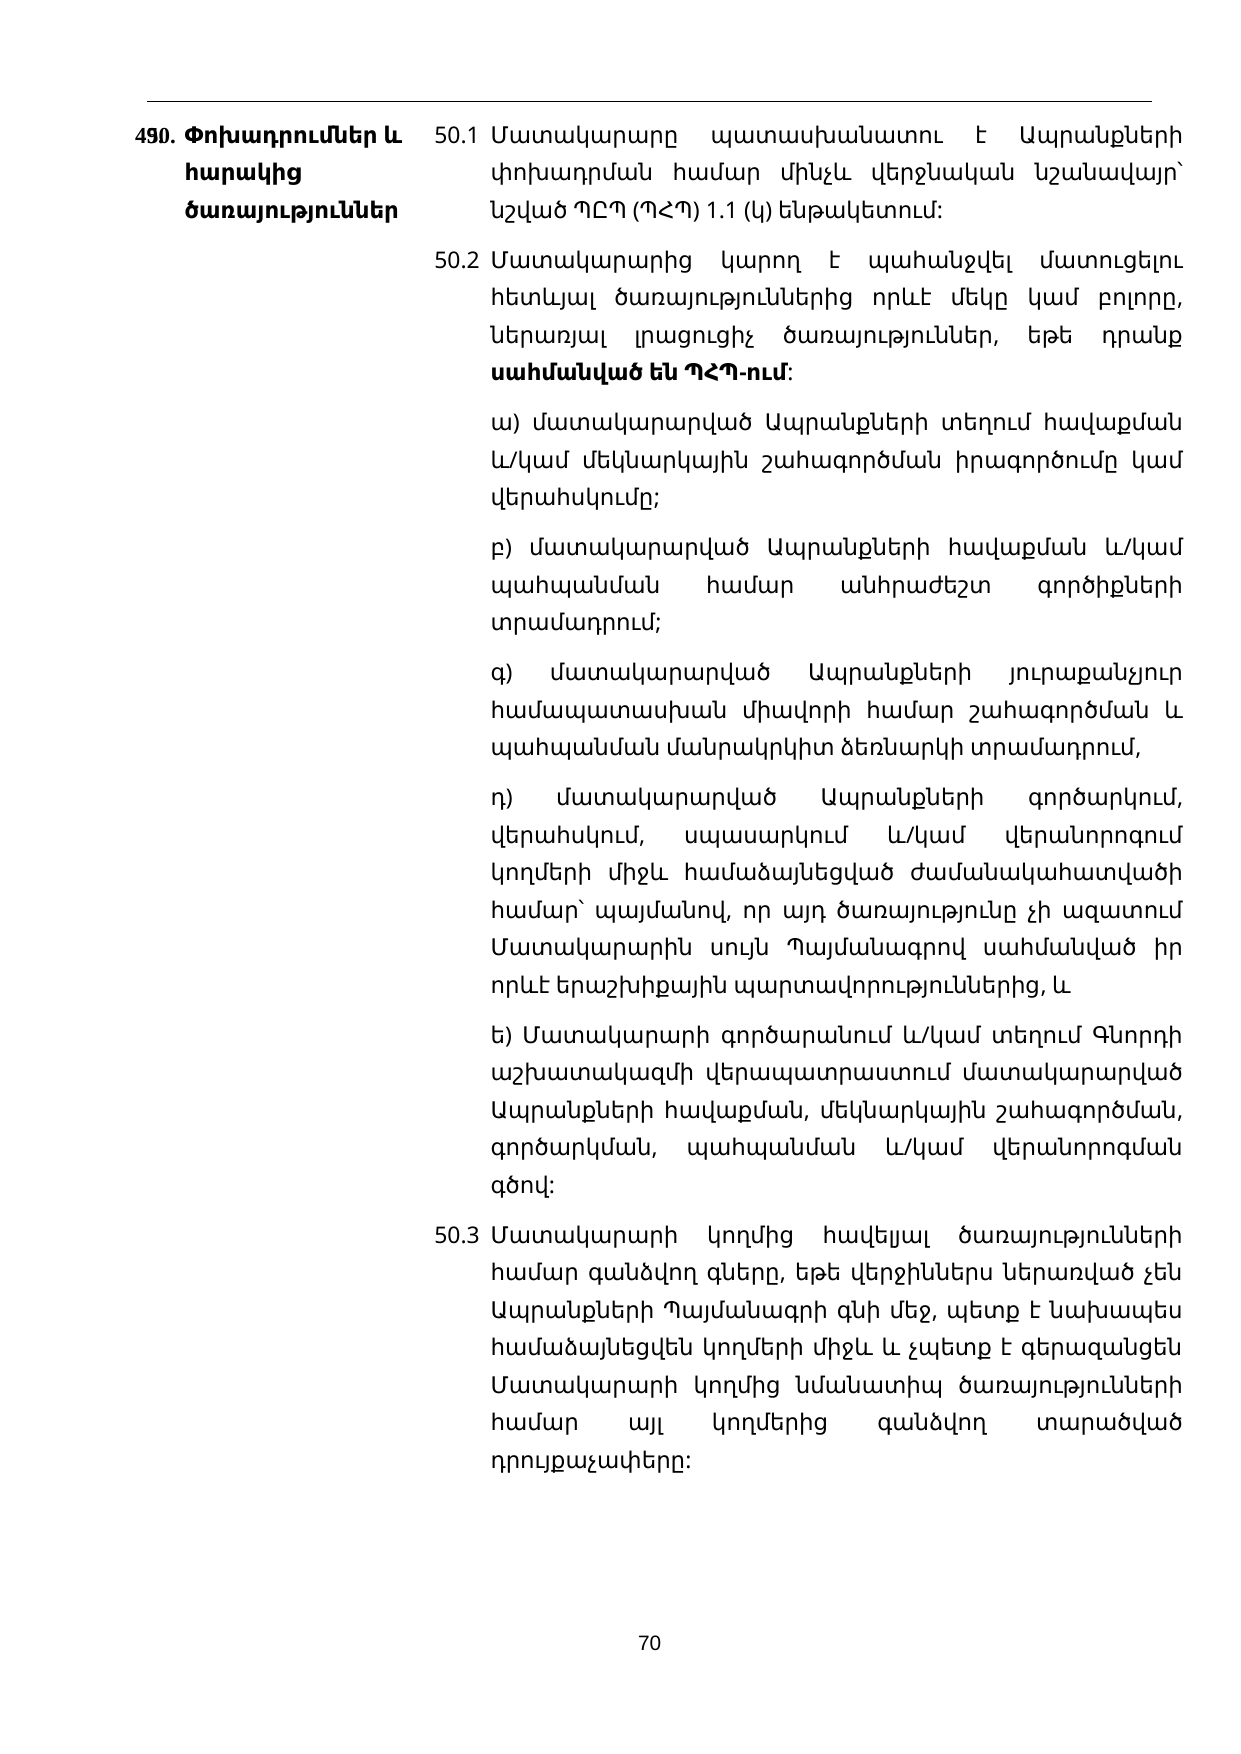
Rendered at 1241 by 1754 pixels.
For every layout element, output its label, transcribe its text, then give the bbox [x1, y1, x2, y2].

table_cell Փոխադրումներ և հարակից ծառայություններ [141, 119, 419, 1493]
table_cell Մատակարարը պատասխանատու է Ապրանքների փոխադրման համար մինչև վերջնական նշանավայր՝ նշված ՊԸՊ (ՊՀՊ) 1.1 (կ) ենթակետում: Մատակարարից կարող է պահանջվել մատուցելու հետևյալ ծառայություններից որևէ մեկը կամ բոլորը, ներառյալ լրացուցիչ ծառայություններ, եթե դրանք սահմանված են ՊՀՊ-ում: ա) մատակարարված Ապրանքների տեղում հավաքման և/կամ մեկնարկային շահագործման իրագործումը կամ վերահսկումը; բ) մատակարարված Ապրանքների հավաքման և/կամ պահպանման համար անհրաժեշտ գործիքների տրամադրում; գ) մատակարարված Ապրանքների յուրաքանչյուր համապատասխան միավորի համար շահագործման և պահպանման մանրակրկիտ ձեռնարկի տրամադրում, դ) մատակարարված Ապրանքների գործարկում, վերահսկում, սպասարկում և/կամ վերանորոգում կողմերի միջև համաձայնեցված ժամանակահատվածի համար՝ պայմանով, որ այդ ծառայությունը չի ազատում Մատակարարին սույն Պայմանագրով սահմանված իր որևէ երաշխիքային պարտավորություններից, և ե) Մատակարարի գործարանում և/կամ տեղում Գնորդի աշխատակազմի վերապատրաստում մատակարարված Ապրանքների հավաքման, մեկնարկային շահագործման, գործարկման, պահպանման և/կամ վերանորոգման գծով: Մատակարարի կողմից հավելյալ ծառայությունների համար գանձվող գները, եթե վերջիններս ներառված չեն Ապրանքների Պայմանագրի գնի մեջ, պետք է նախապես համաձայնեցվեն կողմերի միջև և չպետք է գերազանցեն Մատակարարի կողմից նմանատիպ ծառայությունների համար այլ կողմերից գանձվող տարածված դրույքաչափերը: [419, 119, 1189, 1493]
